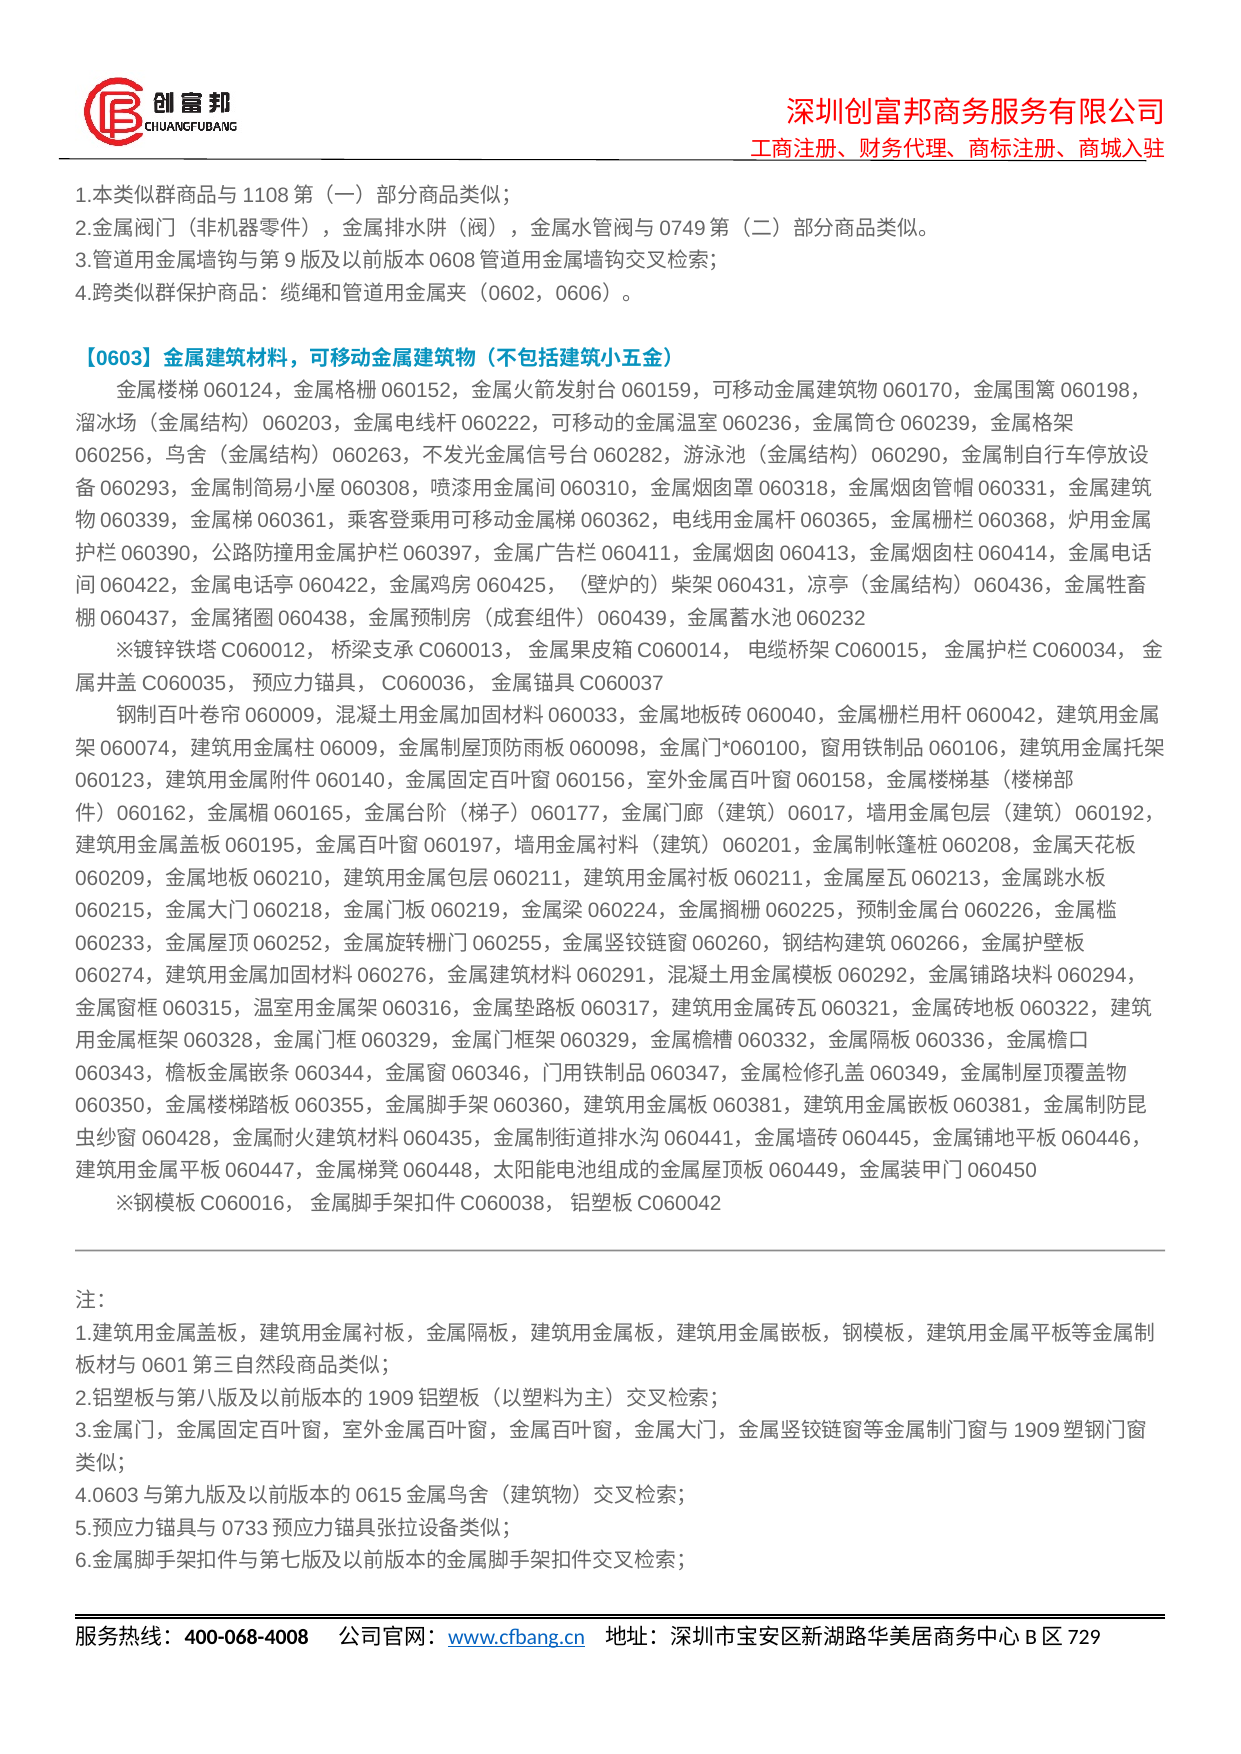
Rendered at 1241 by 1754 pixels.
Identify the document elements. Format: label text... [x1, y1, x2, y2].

text 【0603】金属建筑材料，可移动金属建筑物（不包括建筑小五金） [75, 340, 1165, 372]
text 注： [75, 1282, 1165, 1315]
picture [75, 70, 243, 148]
text 金属楼梯060124，金属格栅060152，金属火箭发射台060159，可移动金属建筑物060170，金属围篱060198，溜冰场（金属结构）060203，金属电线杆060222，可移动的金属温室060236，金属筒仓060239，金属格架060256，鸟舍（金属结构）060263，不发光金属信号台060282，游泳池（金属结构）060290，金属制自行车停放设备060293，金属制简易小屋060308，喷漆用金属间060310，金属烟囱罩060318，金属烟囱管帽060331，金属建筑物060339，金属梯060361，乘客登乘用可移动金属梯060362，电线用金属杆060365，金属栅栏060368，炉用金属护栏060390，公路防撞用金属护栏060397，金属广告栏060411，金属烟囱060413，金属烟囱柱060414，金属电话间060422，金属电话亭060422，金属鸡房060425，（壁炉的）柴架060431，凉亭（金属结构）060436，金属牲畜棚060437，金属猪圈060438，金属预制房（成套组件）060439，金属蓄水池060232 ※镀锌铁塔C060012， 桥梁支承C060013， 金属果皮箱C060014， 电缆桥架C060015， 金属护栏C060034， 金属井盖C060035， 预应力锚具， C060036， 金属锚具C060037 钢制百叶卷帘060009，混凝土用金属加固材料060033，金属地板砖060040，金属栅栏用杆060042，建筑用金属架060074，建筑用金属柱06009，金属制屋顶防雨板060098，金属门*060100，窗用铁制品060106，建筑用金属托架060123，建筑用金属附件060140，金属固定百叶窗060156，室外金属百叶窗060158，金属楼梯基（楼梯部件）060162，金属楣060165，金属台阶（梯子）060177，金属门廊（建筑）06017，墙用金属包层（建筑）060192，建筑用金属盖板060195，金属百叶窗060197，墙用金属衬料（建筑）060201，金属制帐篷桩060208，金属天花板060209，金属地板060210，建筑用金属包层060211，建筑用金属衬板060211，金属屋瓦060213，金属跳水板060215，金属大门060218，金属门板060219，金属梁060224，金属搁栅060225，预制金属台060226，金属槛060233，金属屋顶060252，金属旋转栅门060255，金属竖铰链窗060260，钢结构建筑060266，金属护壁板060274，建筑用金属加固材料060276，金属建筑材料060291，混凝土用金属模板060292，金属铺路块料060294，金属窗框060315，温室用金属架060316，金属垫路板060317，建筑用金属砖瓦060321，金属砖地板060322，建筑用金属框架060328，金属门框060329，金属门框架060329，金属檐槽060332，金属隔板060336，金属檐口060343，檐板金属嵌条060344，金属窗060346，门用铁制品060347，金属检修孔盖060349，金属制屋顶覆盖物060350，金属楼梯踏板060355，金属脚手架060360，建筑用金属板060381，建筑用金属嵌板060381，金属制防昆虫纱窗060428，金属耐火建筑材料060435，金属制街道排水沟060441，金属墙砖060445，金属铺地平板060446，建筑用金属平板060447，金属梯凳060448，太阳能电池组成的金属屋顶板 060449，金属装甲门060450 ※钢模板C060016， 金属脚手架扣件C060038， 铝塑板C060042 [75, 372, 1165, 1217]
list 本类似群商品与1108第（一）部分商品类似； 2.金属阀门（非机器零件），金属排水阱（阀），金属水管阀与0749第（二）部分商品类似。 3.管道用金属墙钩与第9版及以前版本0608管道用金属墙钩交叉检索； 4.跨类似群保护商品：缆绳和管道用金属夹（0602，0606）。 [75, 177, 1165, 307]
